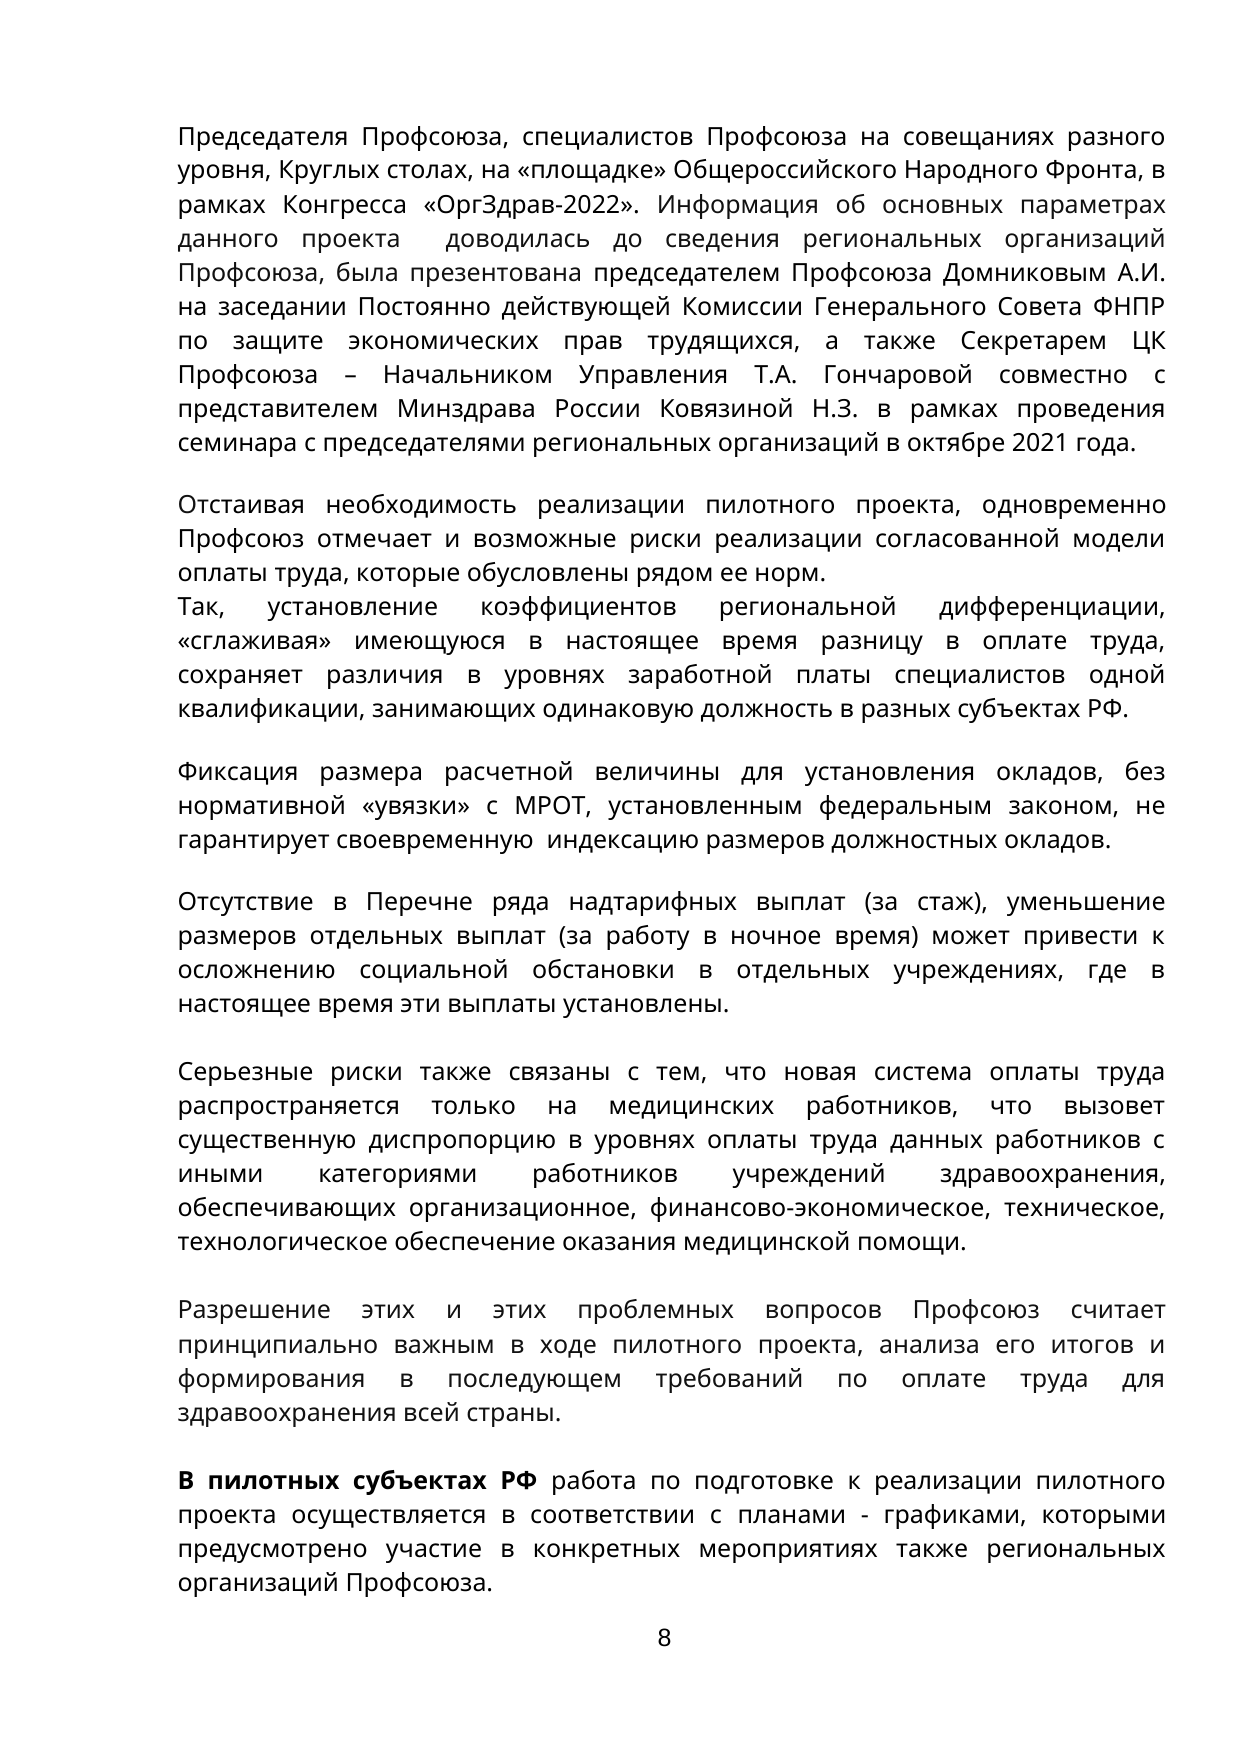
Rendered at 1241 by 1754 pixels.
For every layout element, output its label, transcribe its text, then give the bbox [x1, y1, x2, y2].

text Отстаивая необходимость реализации пилотного проекта, одновременно Профсоюз отмечает и возможные риски реализации согласованной модели оплаты труда, которые обусловлены рядом ее норм. [177, 487, 1166, 589]
text Так, установление коэффициентов региональной дифференциации, «сглаживая» имеющуюся в настоящее время разницу в оплате труда, сохраняет различия в уровнях заработной платы специалистов одной квалификации, занимающих одинаковую должность в разных субъектах РФ. [177, 589, 1166, 725]
text Отсутствие в Перечне ряда надтарифных выплат (за стаж), уменьшение размеров отдельных выплат (за работу в ночное время) может привести к осложнению социальной обстановки в отдельных учреждениях, где в настоящее время эти выплаты установлены. [177, 883, 1166, 1020]
text В пилотных субъектах РФ работа по подготовке к реализации пилотного проекта осуществляется в соответствии с планами - графиками, которыми предусмотрено участие в конкретных мероприятиях также региональных организаций Профсоюза. [177, 1462, 1166, 1599]
text Разрешение этих и этих проблемных вопросов Профсоюз считает принципиально важным в ходе пилотного проекта, анализа его итогов и формирования в последующем требований по оплате труда для здравоохранения всей страны. [177, 1292, 1166, 1428]
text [177, 118, 1166, 459]
text Фиксация размера расчетной величины для установления окладов, без нормативной «увязки» с МРОТ, установленным федеральным законом, не гарантирует своевременную индексацию размеров должностных окладов. [177, 753, 1166, 855]
text Серьезные риски также связаны с тем, что новая система оплаты труда распространяется только на медицинских работников, что вызовет существенную диспропорцию в уровнях оплаты труда данных работников с иными категориями работников учреждений здравоохранения, обеспечивающих организационное, финансово-экономическое, техническое, технологическое обеспечение оказания медицинской помощи. [177, 1054, 1166, 1258]
